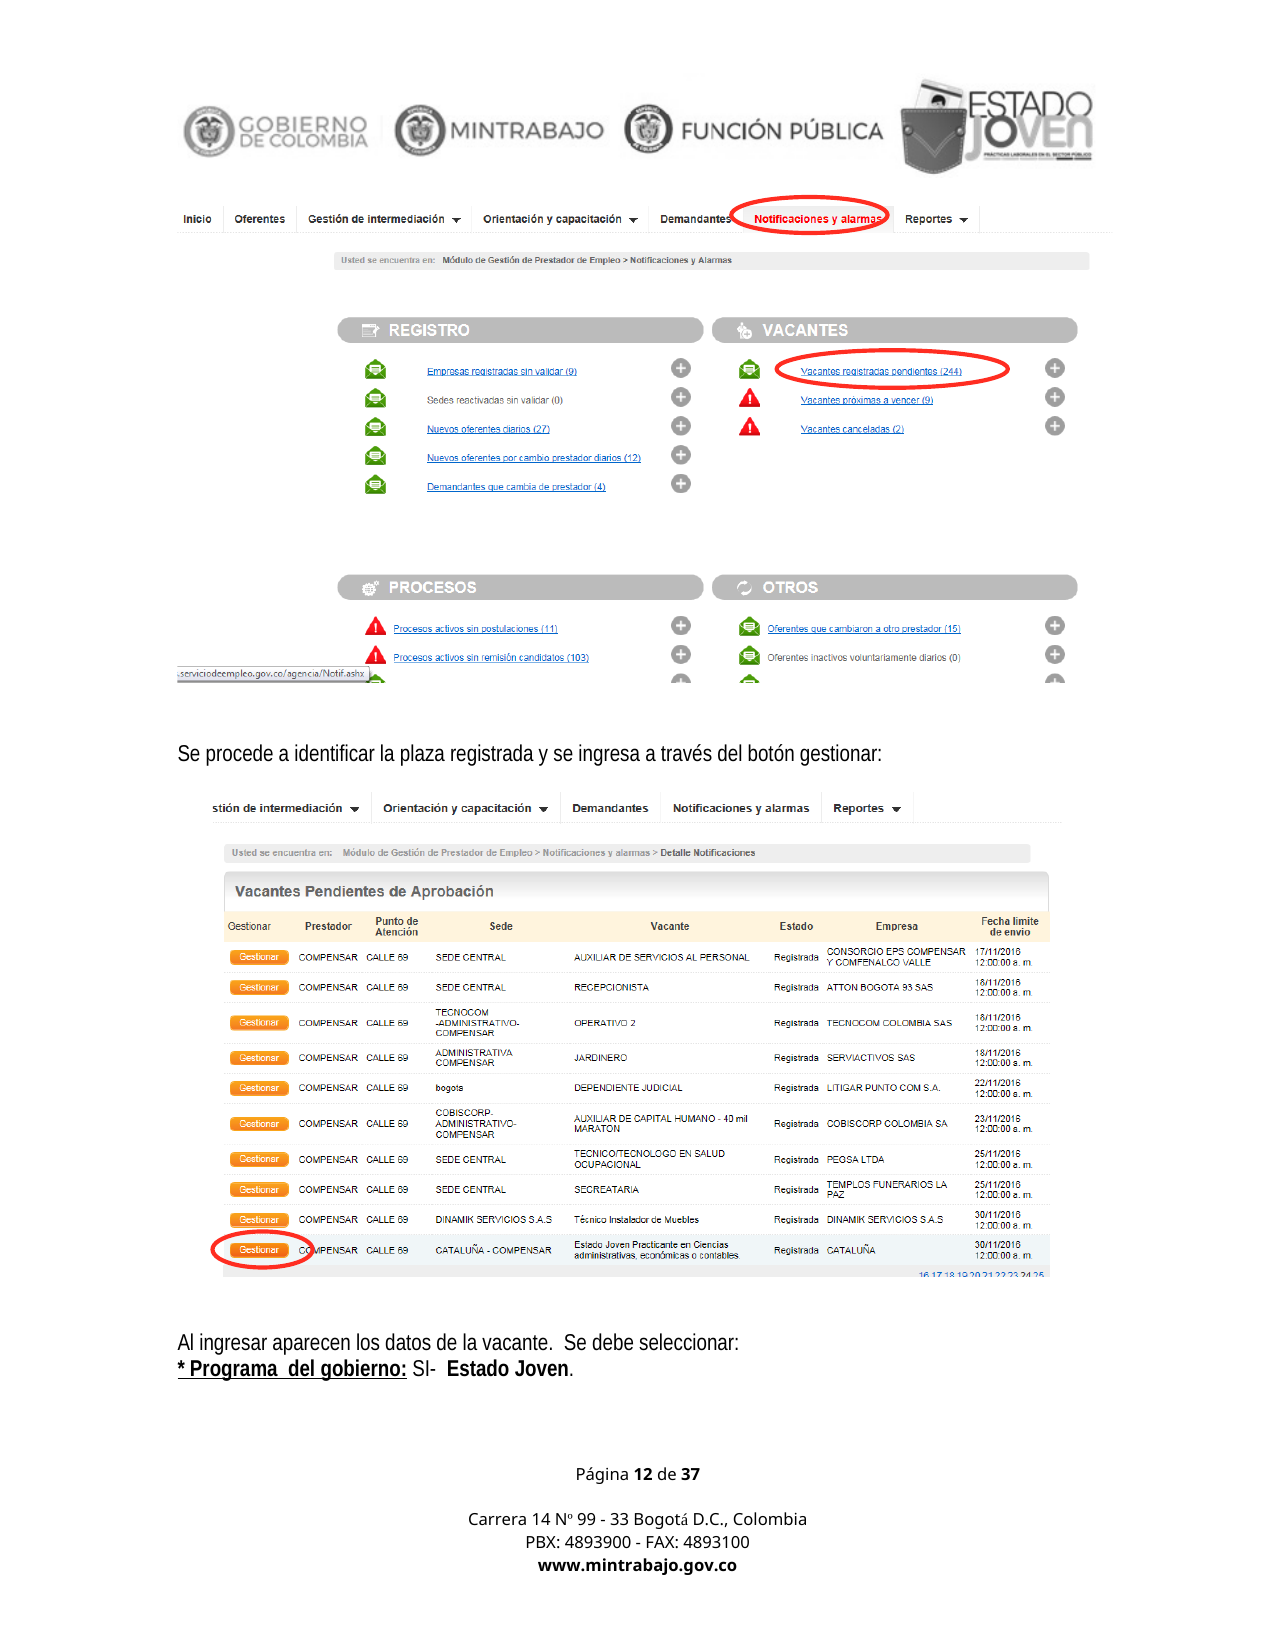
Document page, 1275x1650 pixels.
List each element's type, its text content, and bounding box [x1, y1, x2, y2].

picture [212, 792, 1063, 1277]
text Se procede a identificar la plaza registrada y se ingresa a través del botón gestionar: [177, 740, 1098, 766]
text * Programa del gobierno: SI- Estado Joven. [177, 1355, 1098, 1382]
picture [734, 206, 885, 230]
picture [215, 1234, 310, 1265]
picture [177, 206, 1113, 683]
text Al ingresar aparecen los datos de la vacante. Se debe seleccionar: [177, 1329, 1098, 1355]
